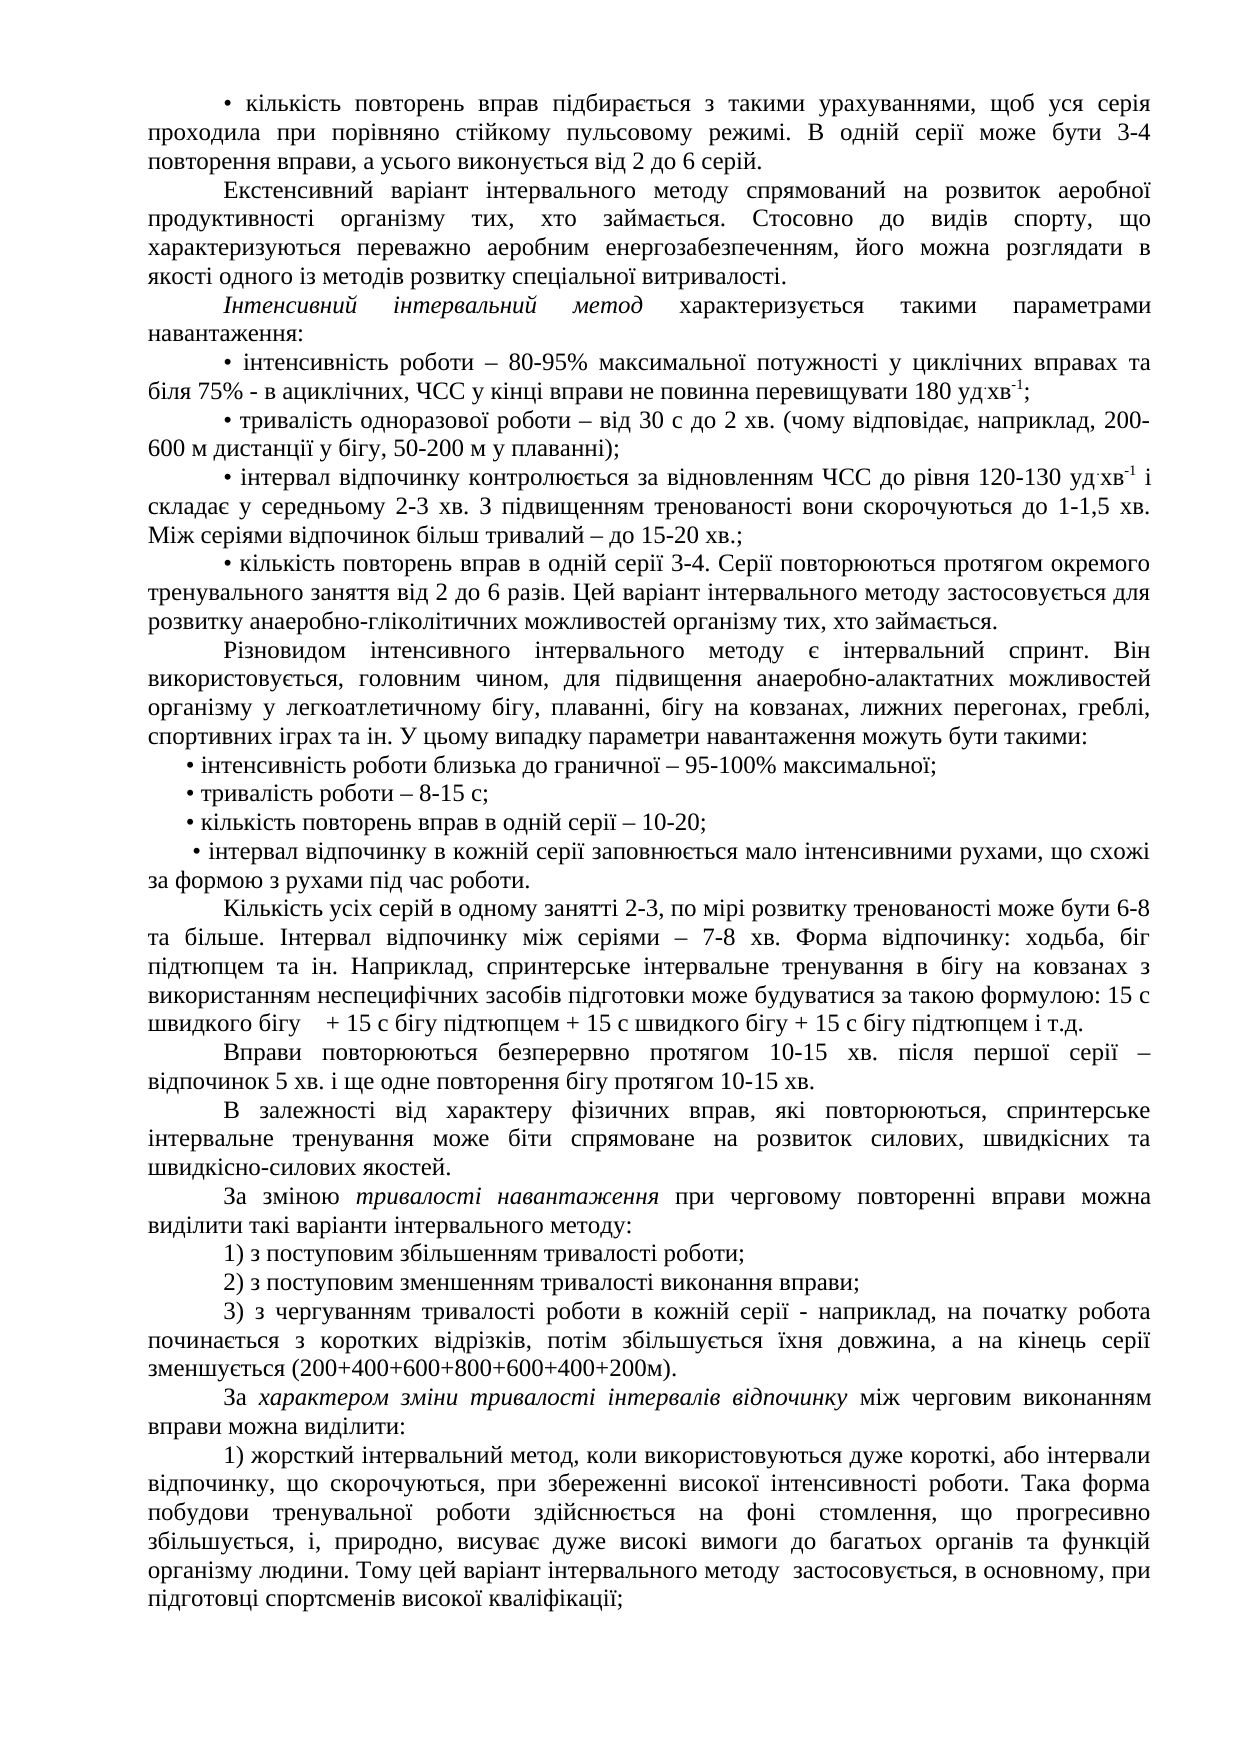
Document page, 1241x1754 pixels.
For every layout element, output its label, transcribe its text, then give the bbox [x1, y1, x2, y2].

text Кількість усіх серій в одному занятті 2-3, по мірі розвитку тренованості може бути 6-8 та більше. Інтервал відпочинку між серіями – 7-8 хв. Форма відпочинку: ходьба, біг підтюпцем та ін. Наприклад, спринтерське інтервальне тренування в бігу на ковзанах з використанням неспецифічних засобів підготовки може будуватися за такою формулою: 15 с швидкого бігу + 15 с бігу підтюпцем + 15 с швидкого бігу + 15 с бігу підтюпцем і т.д. [148, 893, 1152, 1037]
text Різновидом інтенсивного інтервального методу є інтервальний спринт. Він використовується, головним чином, для підвищення анаеробно-алактатних можливостей організму у легкоатлетичному бігу, плаванні, бігу на ковзанах, лижних перегонах, греблі, спортивних іграх та ін. У цьому випадку параметри навантаження можуть бути такими: [148, 635, 1152, 750]
text • інтервал відпочинку в кожній серії заповнюється мало інтенсивними рухами, що схожі за формою з рухами під час роботи. [148, 836, 1152, 893]
text За характером зміни тривалості інтервалів відпочинку між черговим виконанням вправи можна виділити: [148, 1382, 1152, 1440]
text За зміною тривалості навантаження при черговому повторенні вправи можна виділити такі варіанти інтервального методу: [148, 1181, 1152, 1238]
text 3) з чергуванням тривалості роботи в кожній серії - наприклад, на початку робота починається з коротких відрізків, потім збільшується їхня довжина, а на кінець серії зменшується (200+400+600+800+600+400+200м). [148, 1296, 1152, 1382]
text 1) жорсткий інтервальний метод, коли використовуються дуже короткі, або інтервали відпочинку, що скорочуються, при збереженні високої інтенсивності роботи. Така форма побудови тренувальної роботи здійснюється на фоні стомлення, що прогресивно збільшується, і, природно, висуває дуже високі вимоги до багатьох органів та функцій організму людини. Тому цей варіант інтервального методу застосовується, в основному, при підготовці спортсменів високої кваліфікації; [148, 1440, 1152, 1612]
text Інтенсивний інтервальний метод характеризується такими параметрами навантаження: [148, 290, 1152, 347]
text • кількість повторень вправ підбирається з такими урахуваннями, щоб уся серія проходила при порівняно стійкому пульсовому режимі. В одній серії може бути 3-4 повторення вправи, а усього виконується від 2 до 6 серій. [148, 88, 1152, 175]
text Екстенсивний варіант інтервального методу спрямований на розвиток аеробної продуктивності організму тих, хто займається. Стосовно до видів спорту, що характеризуються переважно аеробним енергозабезпеченням, його можна розглядати в якості одного із методів розвитку спеціальної витривалості. [148, 175, 1152, 290]
text • тривалість роботи – 8-15 с; [148, 778, 1152, 807]
text • інтервал відпочинку контролюється за відновленням ЧСС до рівня 120-130 уд.хв-1 і складає у середньому 2-3 хв. З підвищенням тренованості вони скорочуються до 1-1,5 хв. Між серіями відпочинок більш тривалий – до 15-20 хв.; [148, 462, 1152, 548]
text • кількість повторень вправ в одній серії 3-4. Серії повторюються протягом окремого тренувального заняття від 2 до 6 разів. Цей варіант інтервального методу застосовується для розвитку анаеробно-гліколітичних можливостей організму тих, хто займається. [148, 548, 1152, 635]
text • інтенсивність роботи близька до граничної – 95-100% максимальної; [148, 750, 1152, 778]
text • тривалість одноразової роботи – від 30 с до 2 хв. (чому відповідає, наприклад, 200-600 м дистанції у бігу, 50-200 м у плаванні); [148, 405, 1152, 462]
text В залежності від характеру фізичних вправ, які повторюються, спринтерське інтервальне тренування може біти спрямоване на розвиток силових, швидкісних та швидкісно-силових якостей. [148, 1095, 1152, 1181]
text Вправи повторюються безперервно протягом 10-15 хв. після першої серії – відпочинок 5 хв. і ще одне повторення бігу протягом 10-15 хв. [148, 1037, 1152, 1095]
text 1) з поступовим збільшенням тривалості роботи; [148, 1238, 1152, 1267]
text • кількість повторень вправ в одній серії – 10-20; [148, 807, 1152, 836]
text • інтенсивність роботи – 80-95% максимальної потужності у циклічних вправах та біля 75% - в ациклічних, ЧСС у кінці вправи не повинна перевищувати 180 уд.хв-1; [148, 347, 1152, 405]
text 2) з поступовим зменшенням тривалості виконання вправи; [148, 1267, 1152, 1296]
